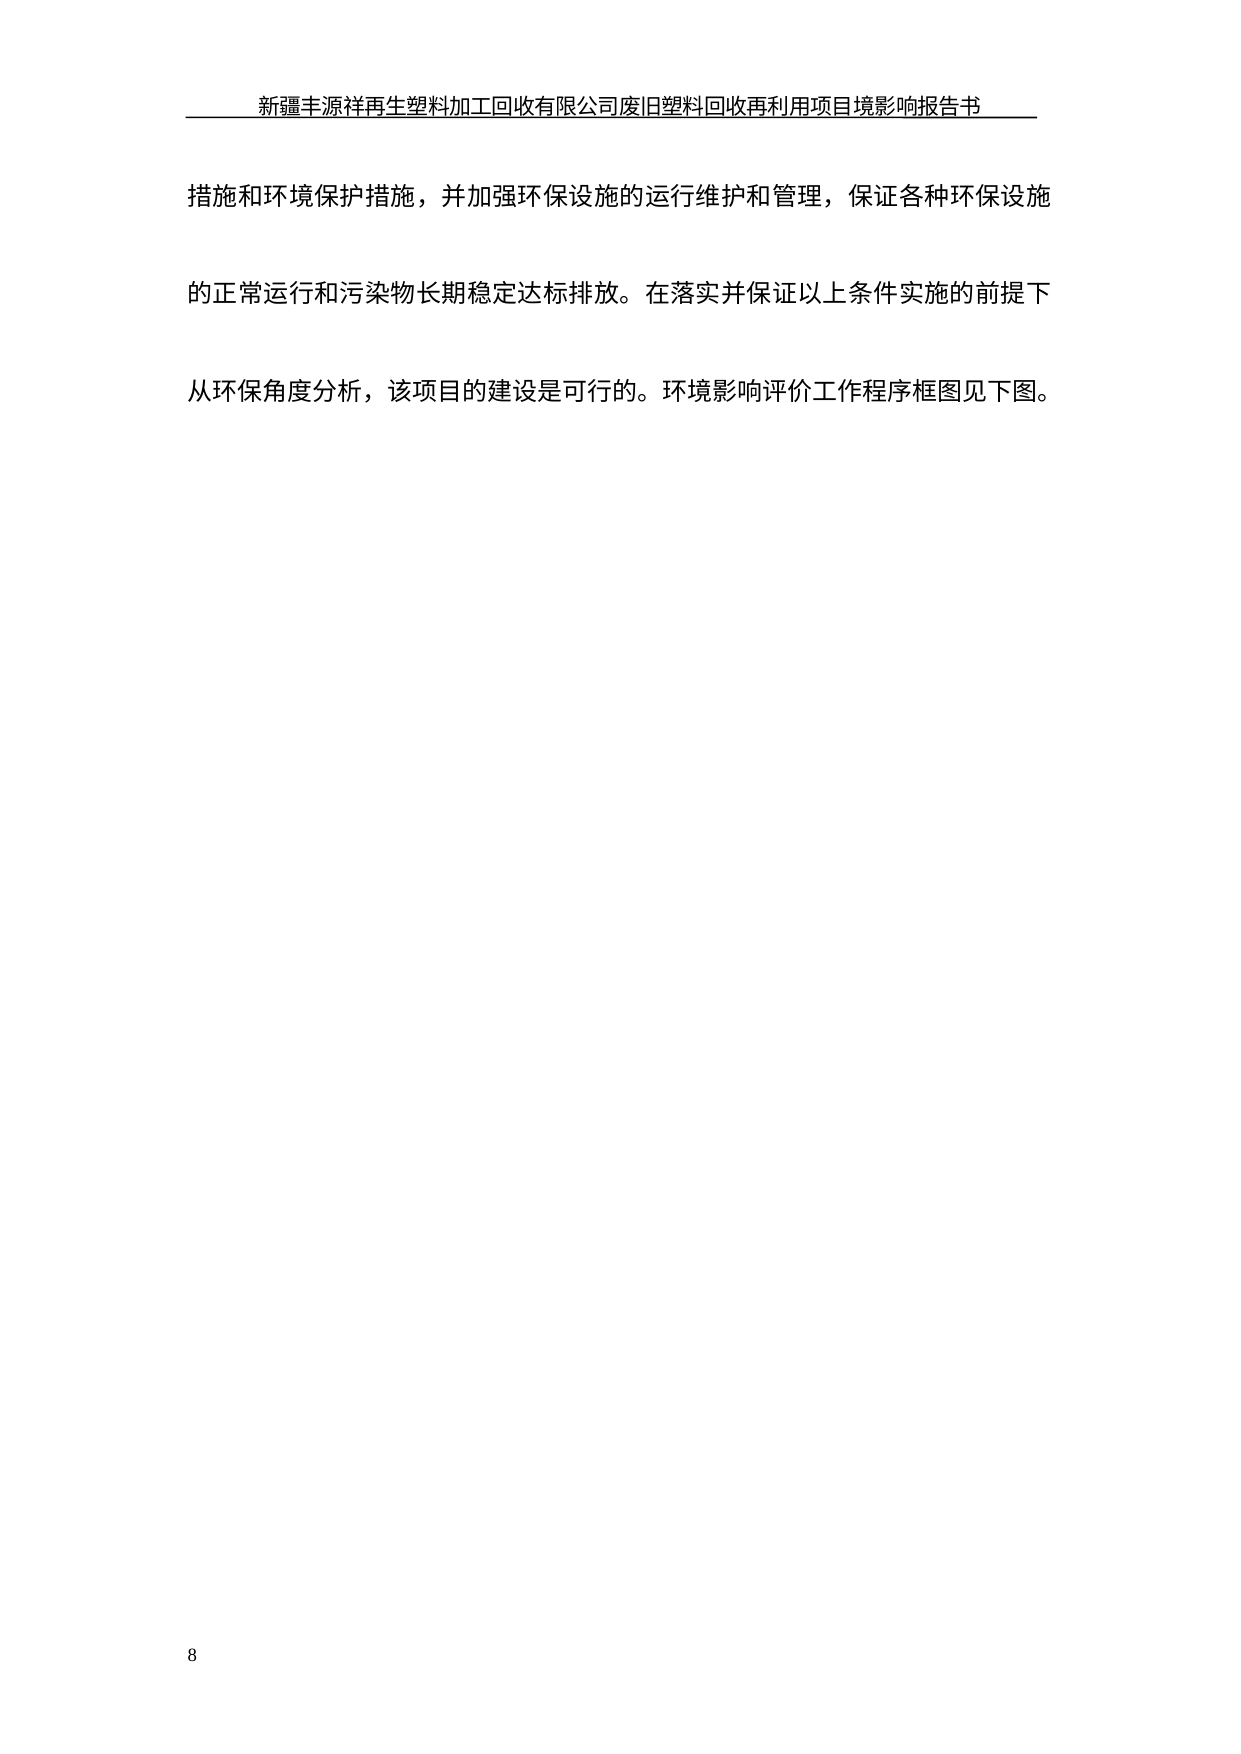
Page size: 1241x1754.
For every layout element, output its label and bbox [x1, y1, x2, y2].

text [187, 162, 1053, 422]
